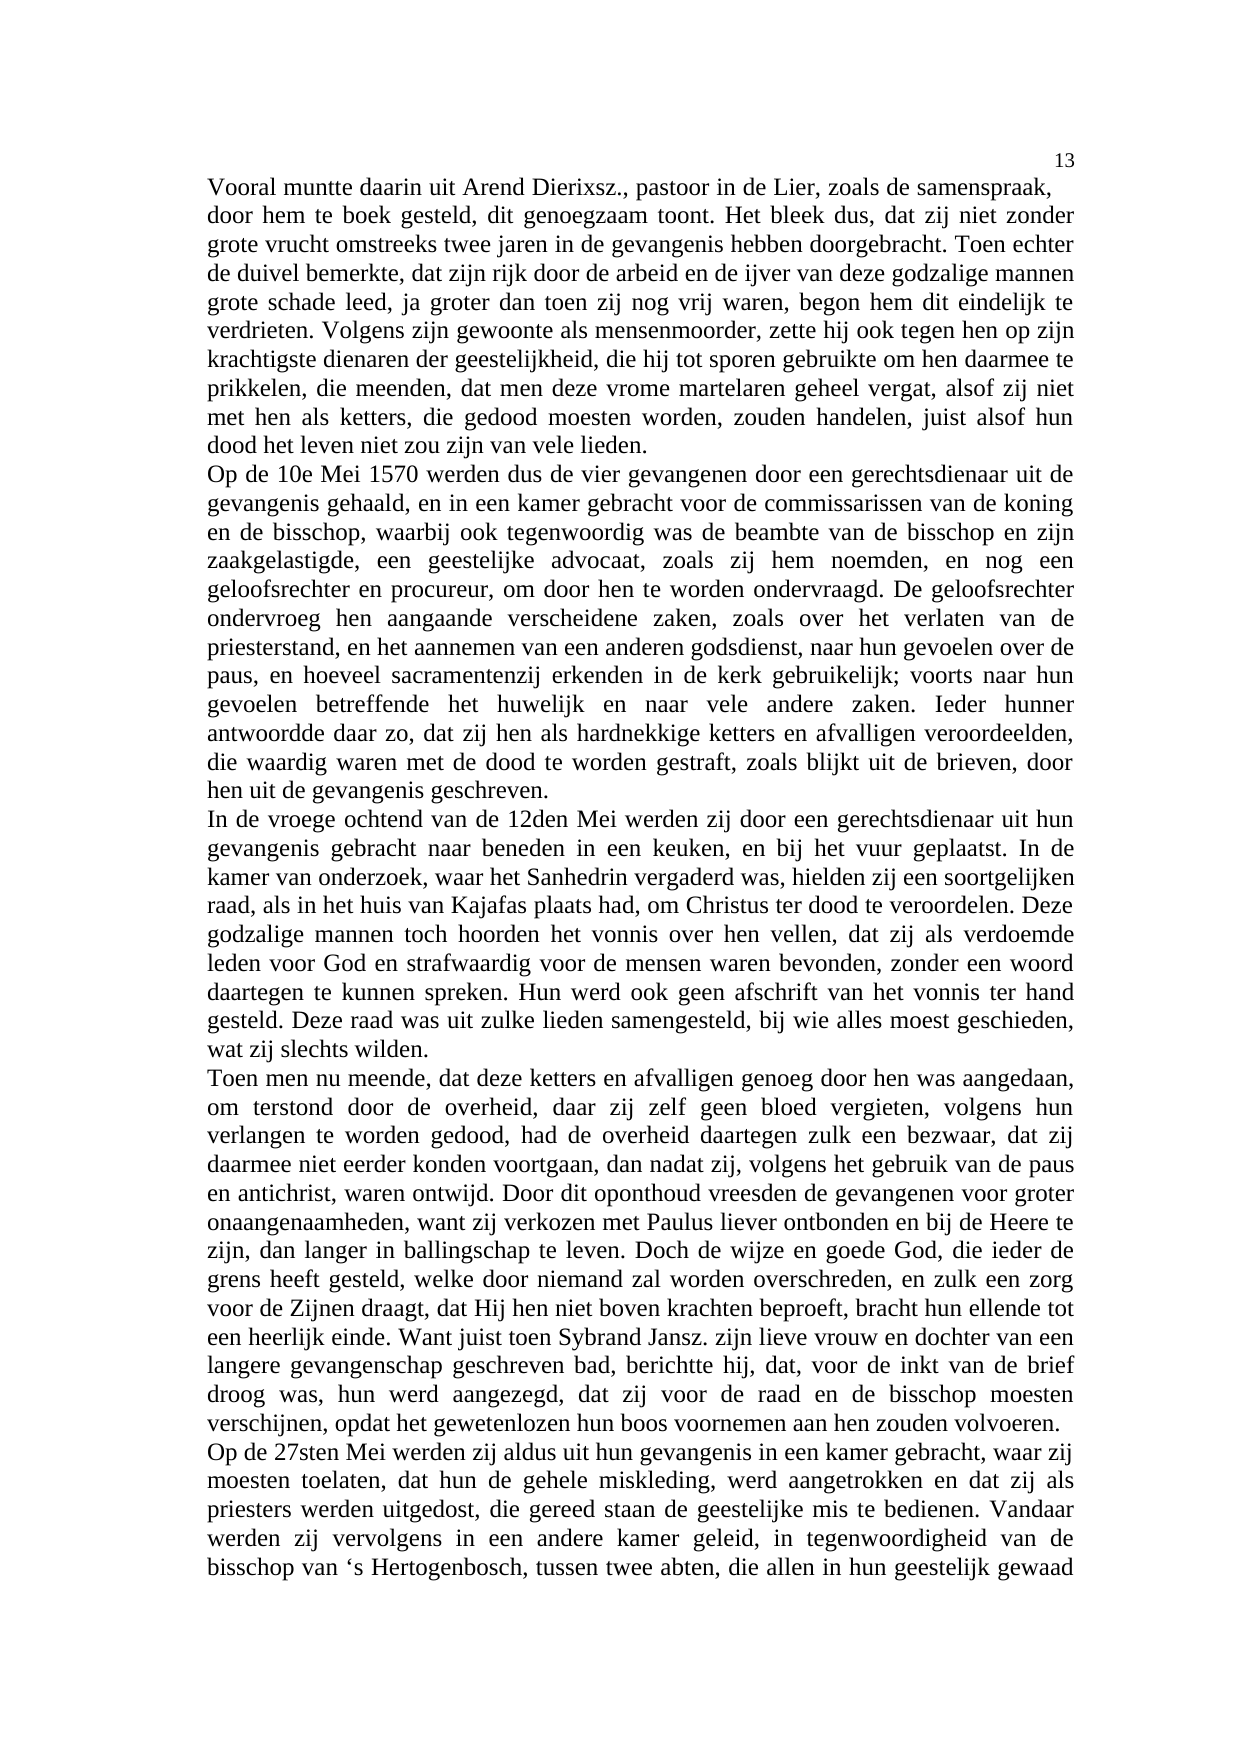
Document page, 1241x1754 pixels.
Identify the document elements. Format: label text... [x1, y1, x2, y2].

text Op de 10e Mei 1570 werden dus de vier gevangenen door een gerechtsdienaar uit de gevangenis gehaald, en in een kamer gebracht voor de commissarissen van de koning en de bisschop, waarbij ook tegenwoordig was de beambte van de bisschop en zijn zaakgelastigde, een geestelijke advocaat, zoals zij hem noemden, en nog een geloofsrechter en procureur, om door hen te worden ondervraagd. De geloofsrechter ondervroeg hen aangaande verscheidene zaken, zoals over het verlaten van de priesterstand, en het aannemen van een anderen godsdienst, naar hun gevoelen over de paus, en hoeveel sacramentenzij erkenden in de kerk gebruikelijk; voorts naar hun gevoelen betreffende het huwelijk en naar vele andere zaken. Ieder hunner antwoordde daar zo, dat zij hen als hardnekkige ketters en afvalligen veroordeelden, die waardig waren met de dood te worden gestraft, zoals blijkt uit de brieven, door hen uit de gevangenis geschreven. [207, 459, 1075, 804]
text Toen men nu meende, dat deze ketters en afvalligen genoeg door hen was aangedaan, om terstond door de overheid, daar zij zelf geen bloed vergieten, volgens hun verlangen te worden gedood, had de overheid daartegen zulk een bezwaar, dat zij daarmee niet eerder konden voortgaan, dan nadat zij, volgens het gebruik van de paus en antichrist, waren ontwijd. Door dit oponthoud vreesden de gevangenen voor groter onaangenaamheden, want zij verkozen met Paulus liever ontbonden en bij de Heere te zijn, dan langer in ballingschap te leven. Doch de wijze en goede God, die ieder de grens heeft gesteld, welke door niemand zal worden overschreden, en zulk een zorg voor de Zijnen draagt, dat Hij hen niet boven krachten beproeft, bracht hun ellende tot een heerlijk einde. Want juist toen Sybrand Jansz. zijn lieve vrouw en dochter van een langere gevangenschap geschreven bad, berichtte hij, dat, voor de inkt van de brief droog was, hun werd aangezegd, dat zij voor de raad en de bisschop moesten verschijnen, opdat het gewetenlozen hun boos voornemen aan hen zouden volvoeren. [207, 1063, 1075, 1437]
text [207, 172, 1075, 459]
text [207, 1437, 1075, 1581]
text In de vroege ochtend van de 12den Mei werden zij door een gerechtsdienaar uit hun gevangenis gebracht naar beneden in een keuken, en bij het vuur geplaatst. In de kamer van onderzoek, waar het Sanhedrin vergaderd was, hielden zij een soortgelijken raad, als in het huis van Kajafas plaats had, om Christus ter dood te veroordelen. Deze godzalige mannen toch hoorden het vonnis over hen vellen, dat zij als verdoemde leden voor God en strafwaardig voor de mensen waren bevonden, zonder een woord daartegen te kunnen spreken. Hun werd ook geen afschrift van het vonnis ter hand gesteld. Deze raad was uit zulke lieden samengesteld, bij wie alles moest geschieden, wat zij slechts wilden. [207, 804, 1075, 1063]
